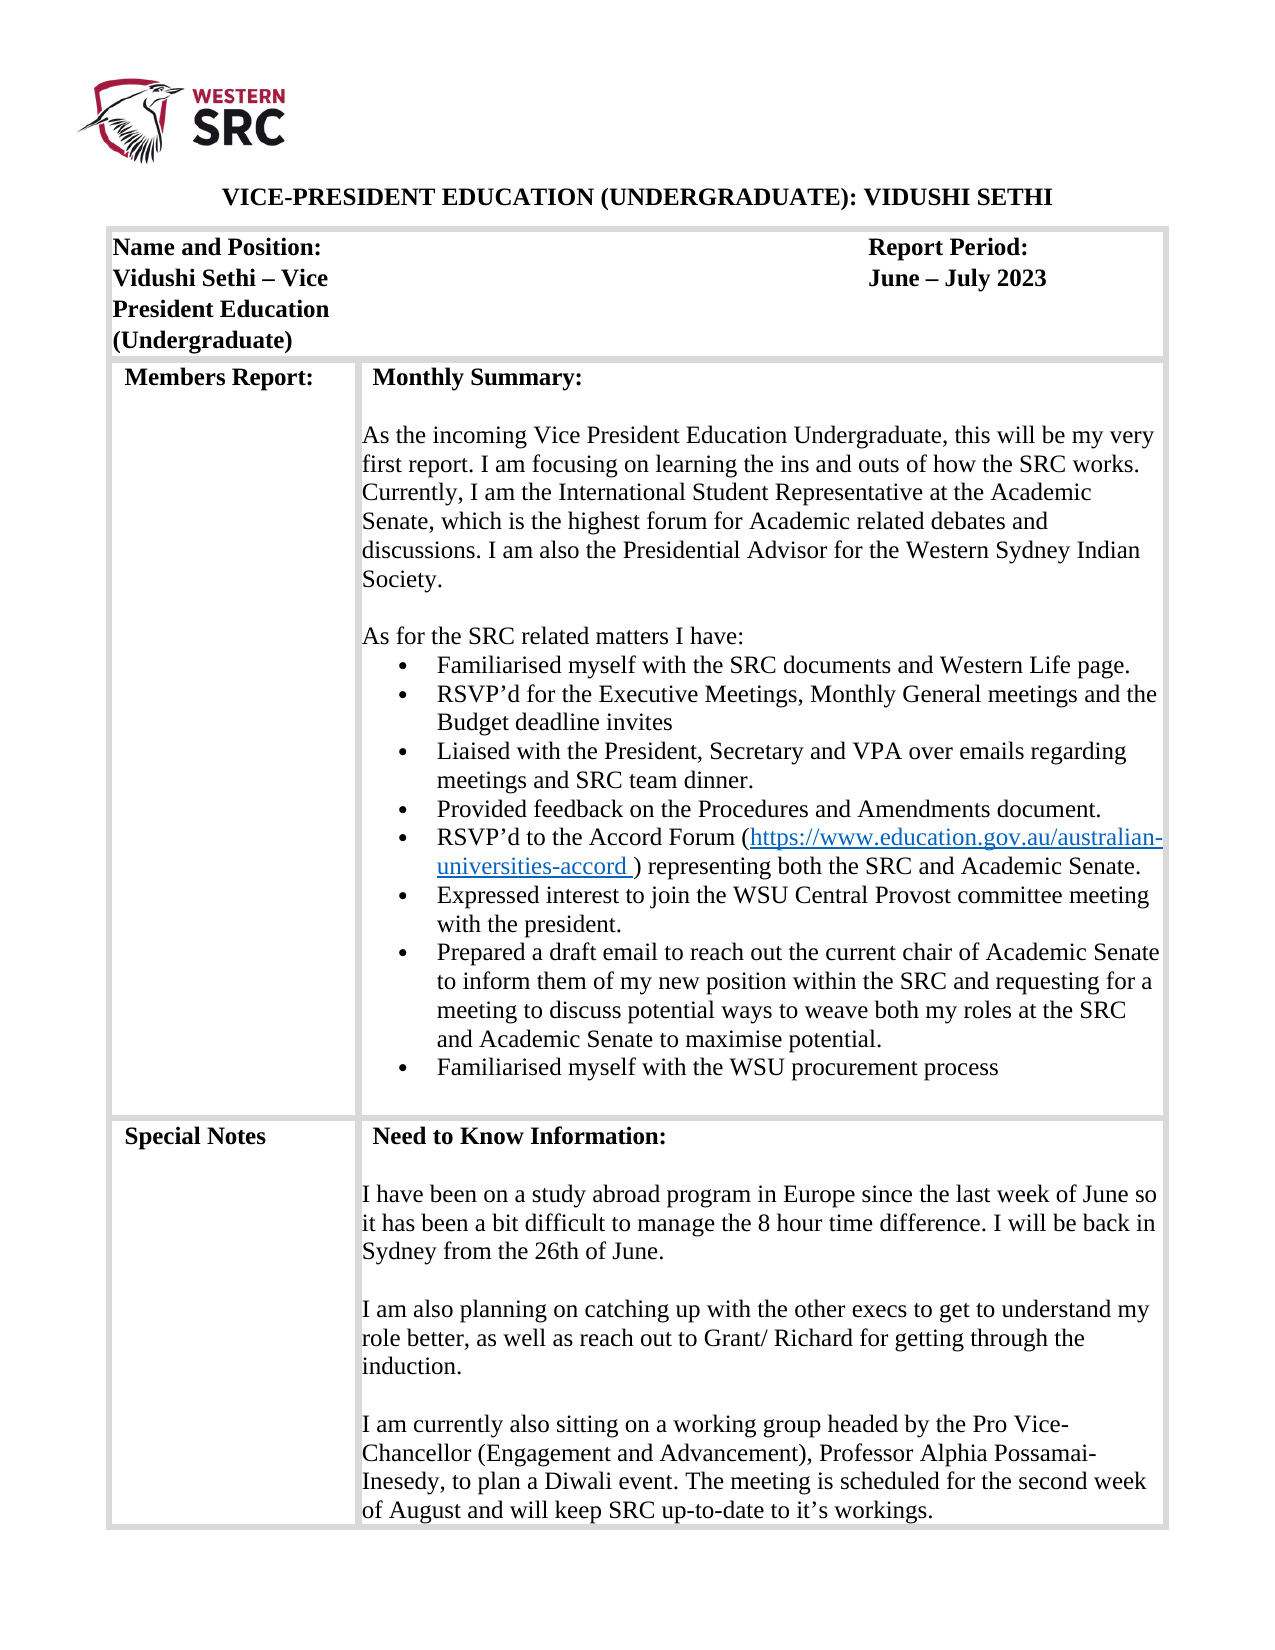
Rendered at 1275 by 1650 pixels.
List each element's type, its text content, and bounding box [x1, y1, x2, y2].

subtitle VICE-PRESIDENT EDUCATION (UNDERGRADUATE): VIDUSHI SETHI [75, 182, 1200, 211]
table_cell Monthly Summary: As the incoming Vice President Education Undergraduate, this will be my very first report. I am focusing on learning the ins and outs of how the SRC works. Currently, I am the International Student Representative at the Academic Senate, which is the highest forum for Academic related debates and discussions. I am also the Presidential Advisor for the Western Sydney Indian Society. As for the SRC related matters I have: Familiarised myself with the SRC documents and Western Life page. RSVP’d for the Executive Meetings, Monthly General meetings and the Budget deadline invites Liaised with the President, Secretary and VPA over emails regarding meetings and SRC team dinner. Provided feedback on the Procedures and Amendments document. RSVP’d to the Accord Forum (https://www.education.gov.au/australian-universities-accord ) representing both the SRC and Academic Senate. Expressed interest to join the WSU Central Provost committee meeting with the president. Prepared a draft email to reach out the current chair of Academic Senate to inform them of my new position within the SRC and requesting for a meeting to discuss potential ways to weave both my roles at the SRC and Academic Senate to maximise potential. Familiarised myself with the WSU procurement process [362, 363, 1163, 1115]
table_cell Need to Know Information: I have been on a study abroad program in Europe since the last week of June so it has been a bit difficult to manage the 8 hour time difference. I will be back in Sydney from the 26th of June. I am also planning on catching up with the other execs to get to understand my role better, as well as reach out to Grant/ Richard for getting through the induction. I am currently also sitting on a working group headed by the Pro Vice-Chancellor (Engagement and Advancement), Professor Alphia Possamai-Inesedy, to plan a Diwali event. The meeting is scheduled for the second week of August and will keep SRC up-to-date to it’s workings. [362, 1121, 1163, 1524]
table_header Name and Position: Vidushi Sethi – Vice President Education (Undergraduate) [112, 232, 358, 356]
table_cell Members Report: [112, 363, 355, 1115]
picture [75, 75, 289, 178]
table_header Report Period: June – July 2023 [359, 232, 1163, 356]
table_cell Special Notes [112, 1121, 355, 1524]
